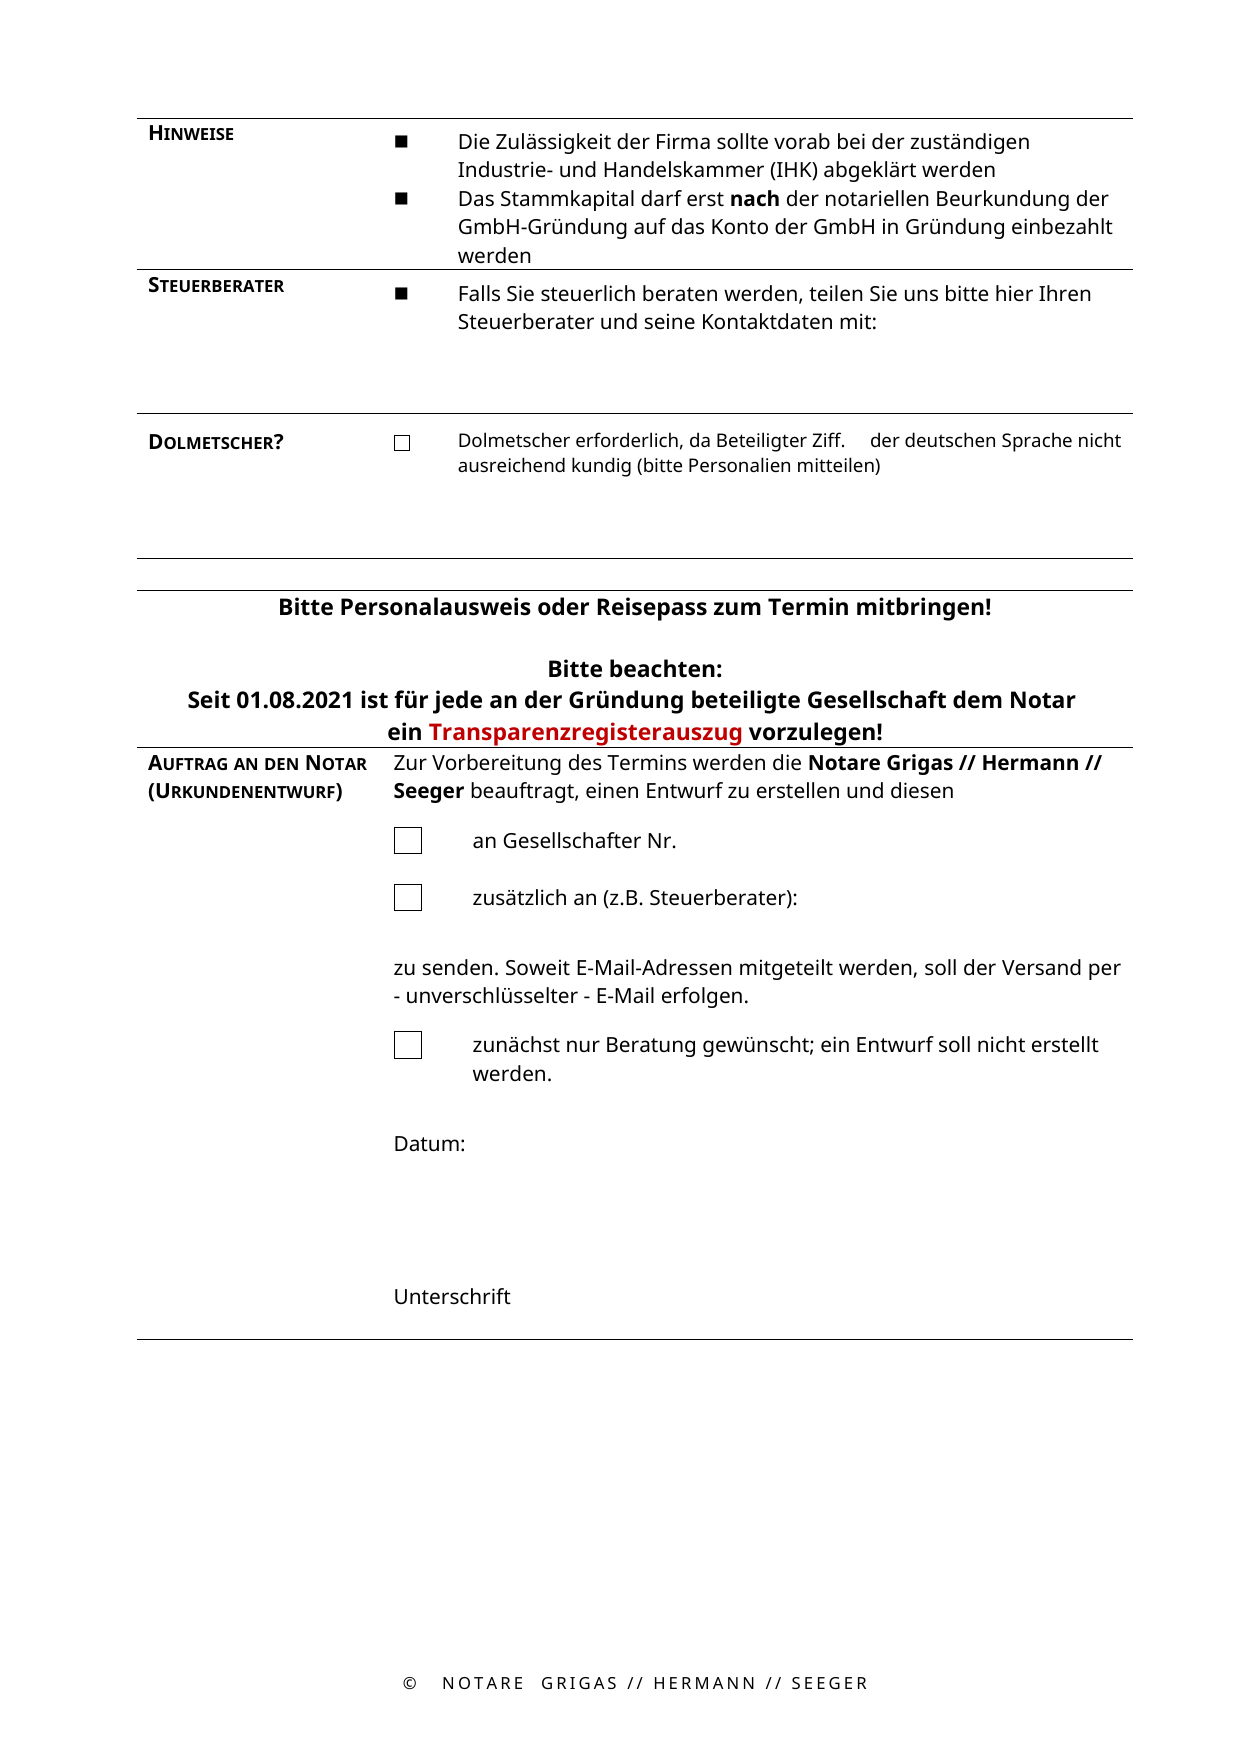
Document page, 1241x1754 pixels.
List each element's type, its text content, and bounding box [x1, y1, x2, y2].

table_cell Dolmetscher? [137, 414, 382, 557]
table_cell Steuerberater [137, 270, 382, 413]
table_header Die Zulässigkeit der Firma sollte vorab bei der zuständigen Industrie- und Handelskammer (IHK) abgeklärt werden Das Stammkapital darf erst nach der notariellen Beurkundung der GmbH-Gründung auf das Konto der GmbH in Gründung einbezahlt werden [382, 119, 1133, 269]
table_cell Zur Vorbereitung des Termins werden die Notare Grigas // Hermann // Seeger beauftragt, einen Entwurf zu erstellen und diesen an Gesellschafter Nr. zusätzlich an (z.B. Steuerberater): zu senden. Soweit E-Mail-Adressen mitgeteilt werden, soll der Versand per - unverschlüsselter - E-Mail erfolgen. zunächst nur Beratung gewünscht; ein Entwurf soll nicht erstellt werden. Datum: Unterschrift [382, 748, 1133, 1339]
table_cell Auftrag an den Notar (Urkundenentwurf) [137, 748, 382, 1339]
table_header Bitte Personalausweis oder Reisepass zum Termin mitbringen! Bitte beachten: Seit 01.08.2021 ist für jede an der Gründung beteiligte Gesellschaft dem Notar ein Transparenzregisterauszug vorzulegen! [137, 591, 1133, 747]
table_header Hinweise [137, 119, 382, 269]
table_cell Falls Sie steuerlich beraten werden, teilen Sie uns bitte hier Ihren Steuerberater und seine Kontaktdaten mit: [382, 270, 1133, 413]
table_cell Dolmetscher erforderlich, da Beteiligter Ziff. der deutschen Sprache nicht ausreichend kundig (bitte Personalien mitteilen) [382, 414, 1133, 557]
